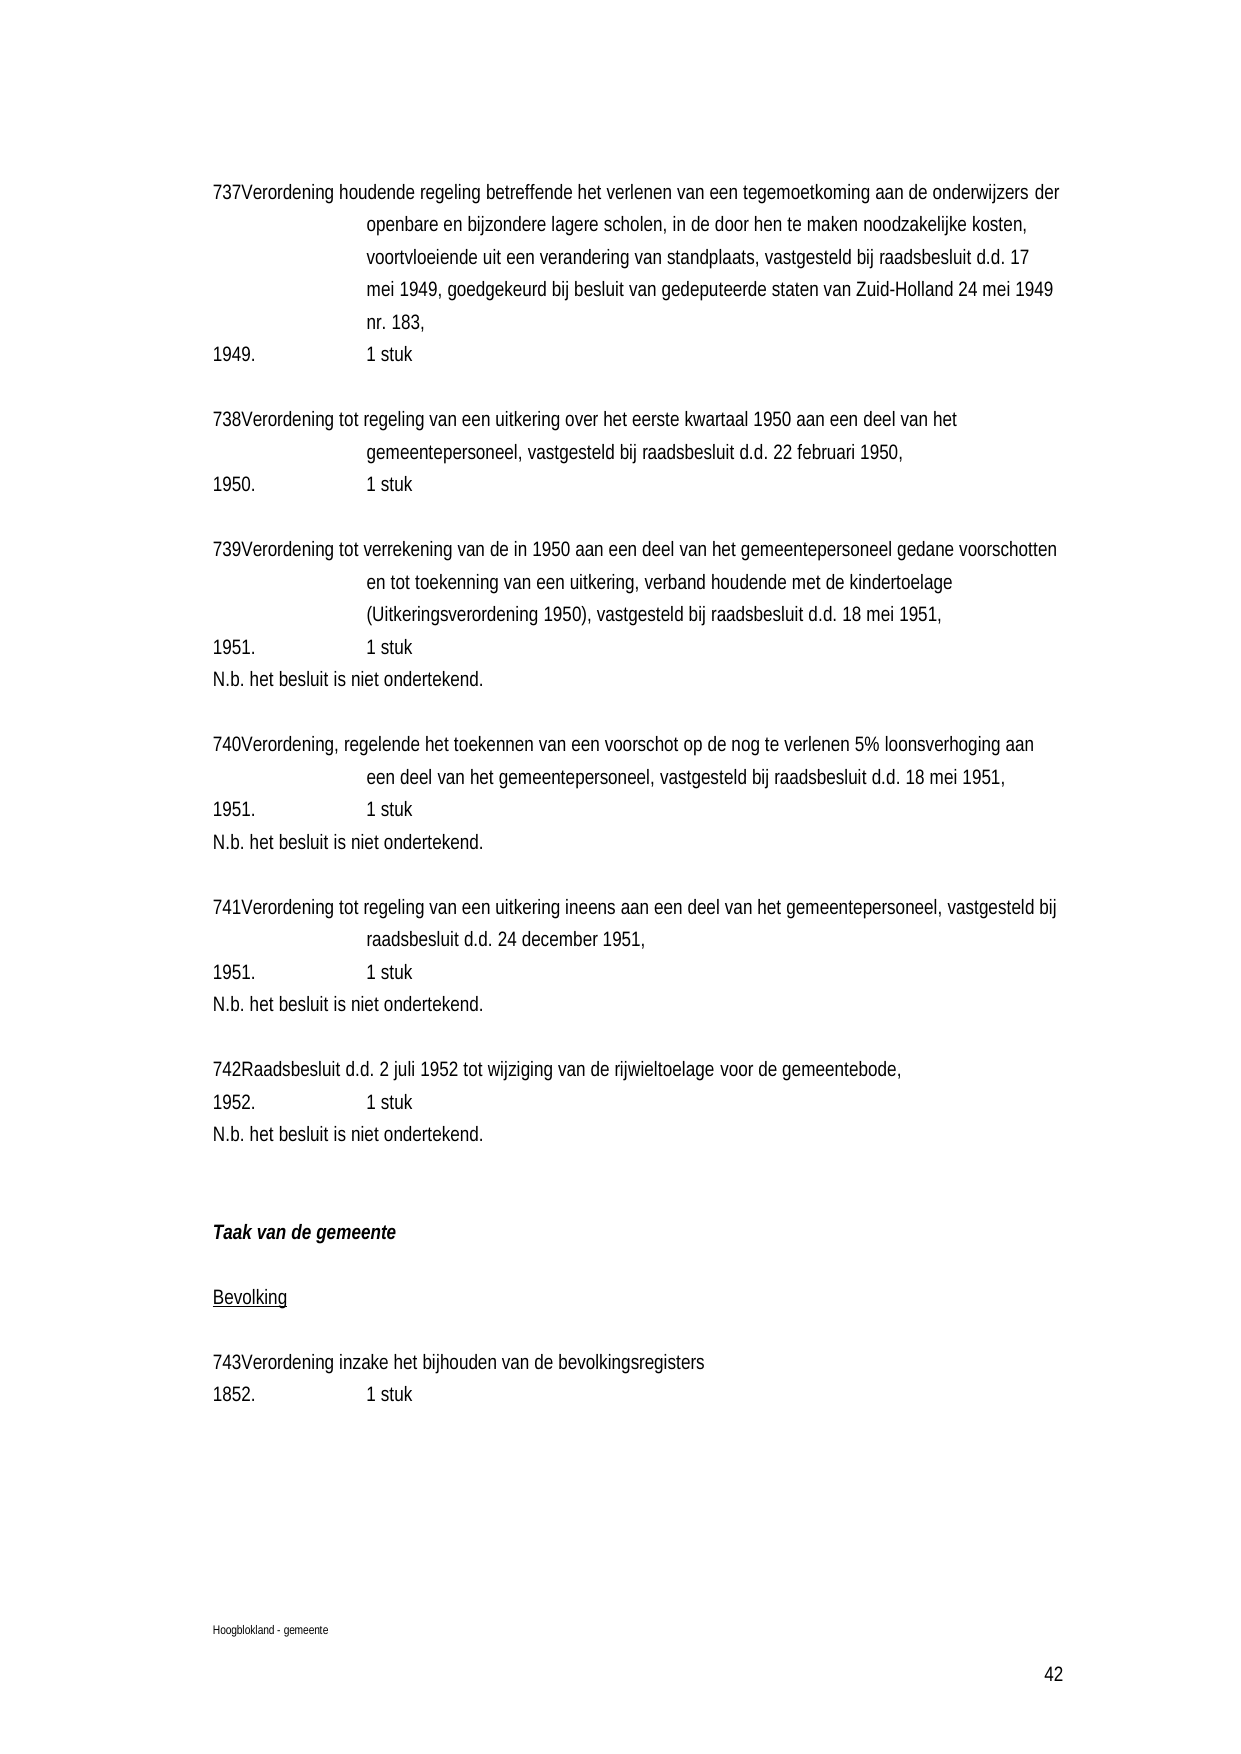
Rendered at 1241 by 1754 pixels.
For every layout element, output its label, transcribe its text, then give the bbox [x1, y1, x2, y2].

text 739Verordening tot verrekening van de in 1950 aan een deel van het gemeentepersoneel gedane voorschotten en tot toekenning van een uitkering, verband houdende met de kindertoelage (Uitkeringsverordening 1950), vastgesteld bij raadsbesluit d.d. 18 mei 1951, [213, 529, 1063, 626]
text 1951. 1 stuk [213, 789, 1063, 821]
text 737Verordening houdende regeling betreffende het verlenen van een tegemoetkoming aan de onderwijzers der openbare en bijzondere lagere scholen, in de door hen te maken noodzakelijke kosten, voortvloeiende uit een verandering van standplaats, vastgesteld bij raadsbesluit d.d. 17 mei 1949, goedgekeurd bij besluit van gedeputeerde staten van Zuid-Holland 24 mei 1949 nr. 183, [213, 171, 1063, 334]
text 1951. 1 stuk [213, 951, 1063, 984]
text N.b. het besluit is niet ondertekend. [213, 984, 1063, 1016]
text Taak van de gemeente [213, 1211, 1063, 1244]
text 1952. 1 stuk [213, 1081, 1063, 1114]
text N.b. het besluit is niet ondertekend. [213, 659, 1063, 691]
text 742Raadsbesluit d.d. 2 juli 1952 tot wijziging van de rijwieltoelage voor de gemeentebode, [213, 1049, 1063, 1081]
text 743Verordening inzake het bijhouden van de bevolkingsregisters [213, 1341, 1063, 1374]
text 738Verordening tot regeling van een uitkering over het eerste kwartaal 1950 aan een deel van het gemeentepersoneel, vastgesteld bij raadsbesluit d.d. 22 februari 1950, [213, 399, 1063, 464]
text 740Verordening, regelende het toekennen van een voorschot op de nog te verlenen 5% loonsverhoging aan een deel van het gemeentepersoneel, vastgesteld bij raadsbesluit d.d. 18 mei 1951, [213, 724, 1063, 789]
text 1950. 1 stuk [213, 464, 1063, 496]
text 741Verordening tot regeling van een uitkering ineens aan een deel van het gemeentepersoneel, vastgesteld bij raadsbesluit d.d. 24 december 1951, [213, 886, 1063, 951]
text N.b. het besluit is niet ondertekend. [213, 821, 1063, 854]
text N.b. het besluit is niet ondertekend. [213, 1114, 1063, 1146]
text Bevolking [213, 1276, 1063, 1309]
text 1951. 1 stuk [213, 626, 1063, 659]
text 1852. 1 stuk [213, 1374, 1063, 1406]
text 1949. 1 stuk [213, 334, 1063, 366]
